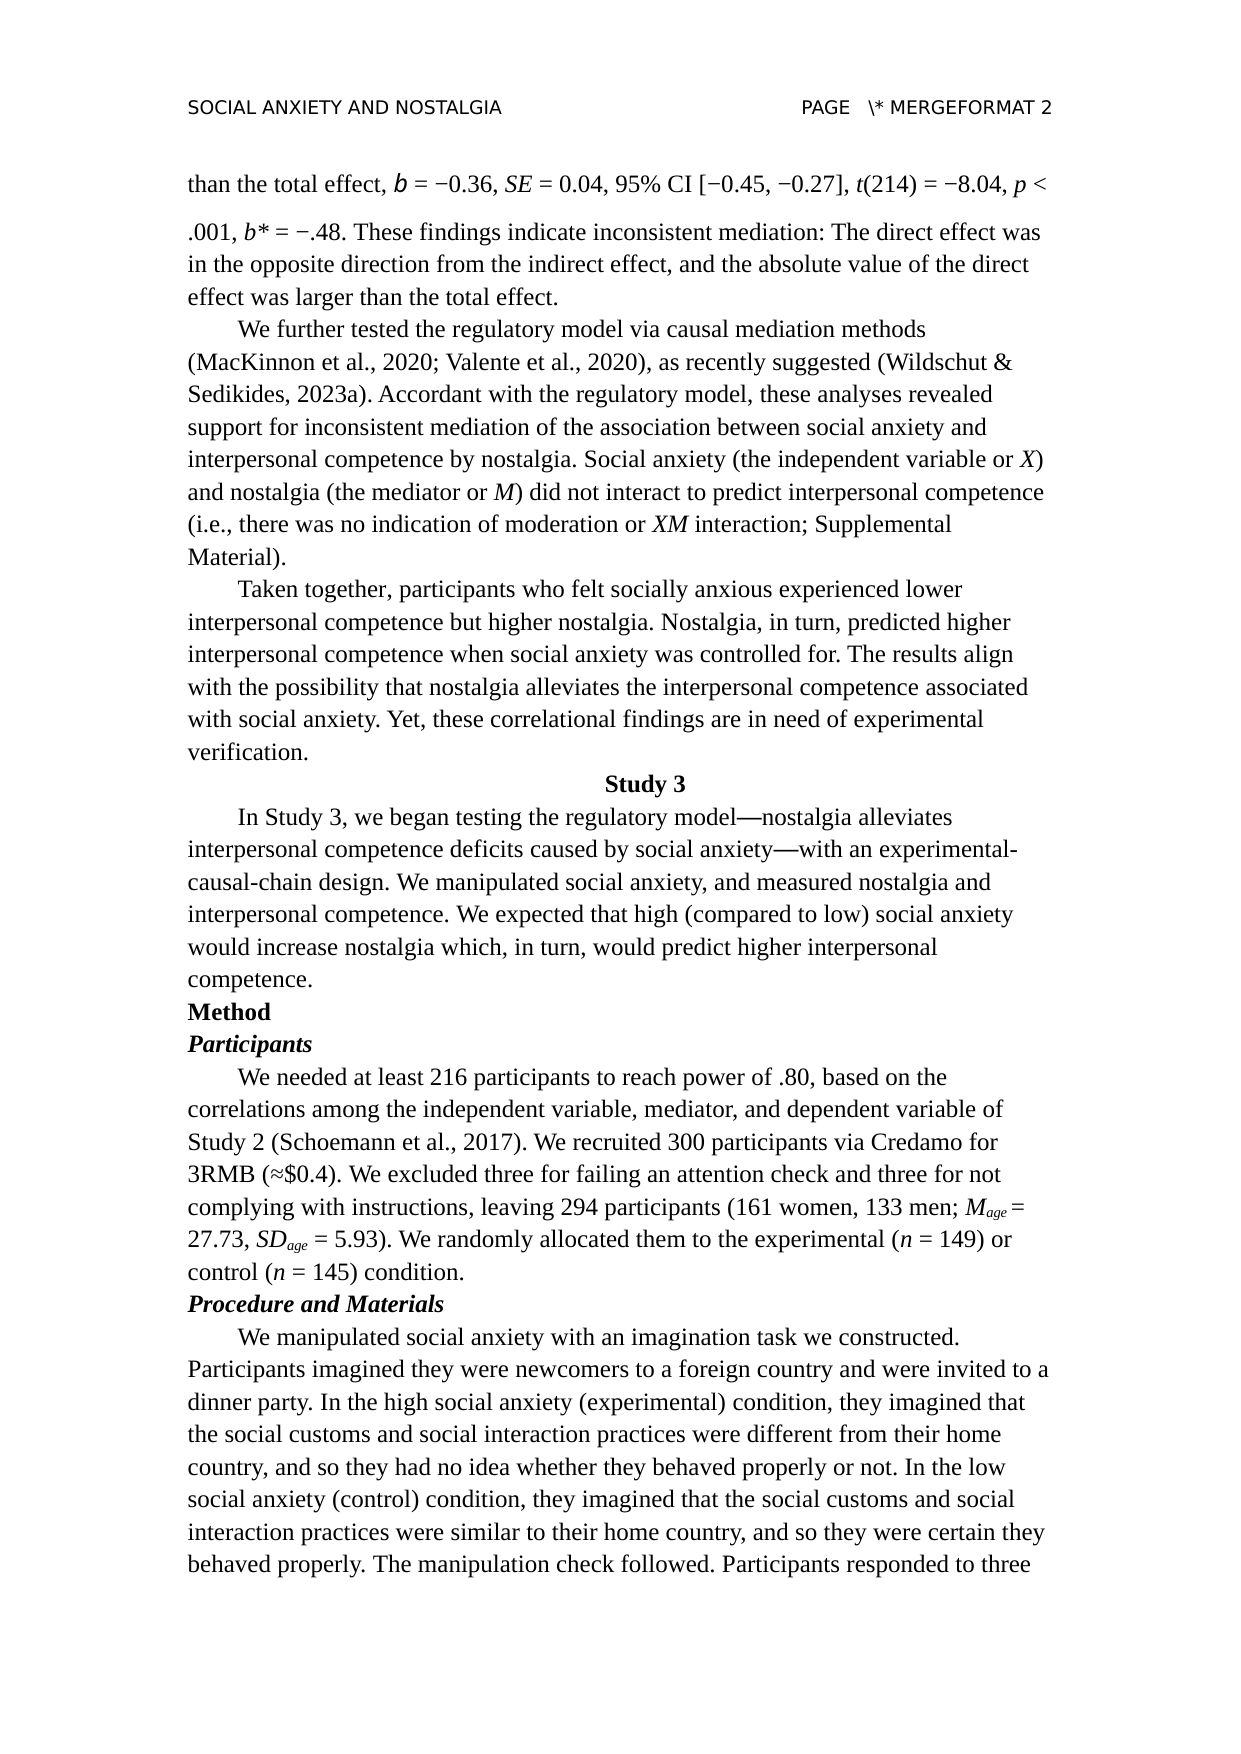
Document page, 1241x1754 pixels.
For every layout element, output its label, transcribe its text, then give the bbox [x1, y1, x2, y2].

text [187, 1320, 1053, 1580]
text In Study 3, we began testing the regulatory model—nostalgia alleviates interpersonal competence deficits caused by social anxiety—with an experimental-causal-chain design. We manipulated social anxiety, and measured nostalgia and interpersonal competence. We expected that high (compared to low) social anxiety would increase nostalgia which, in turn, would predict higher interpersonal competence. [187, 800, 1053, 995]
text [187, 150, 1053, 312]
text We further tested the regulatory model via causal mediation methods (MacKinnon et al., 2020; Valente et al., 2020), as recently suggested (Wildschut & Sedikides, 2023a). Accordant with the regulatory model, these analyses revealed support for inconsistent mediation of the association between social anxiety and interpersonal competence by nostalgia. Social anxiety (the independent variable or X) and nostalgia (the mediator or M) did not interact to predict interpersonal competence (i.e., there was no indication of moderation or XM interaction; Supplemental Material). [187, 312, 1053, 572]
text Taken together, participants who felt socially anxious experienced lower interpersonal competence but higher nostalgia. Nostalgia, in turn, predicted higher interpersonal competence when social anxiety was controlled for. The results align with the possibility that nostalgia alleviates the interpersonal competence associated with social anxiety. Yet, these correlational findings are in need of experimental verification. [187, 572, 1053, 767]
text Study 3 [187, 767, 1053, 800]
subtitle Method [187, 995, 1053, 1027]
subtitle Procedure and Materials [187, 1287, 1053, 1320]
subtitle Participants [187, 1027, 1053, 1060]
text We needed at least 216 participants to reach power of .80, based on the correlations among the independent variable, mediator, and dependent variable of Study 2 (Schoemann et al., 2017). We recruited 300 participants via Credamo for 3RMB (≈$0.4). We excluded three for failing an attention check and three for not complying with instructions, leaving 294 participants (161 women, 133 men; Mage = 27.73, SDage = 5.93). We randomly allocated them to the experimental (n = 149) or control (n = 145) condition. [187, 1060, 1053, 1287]
